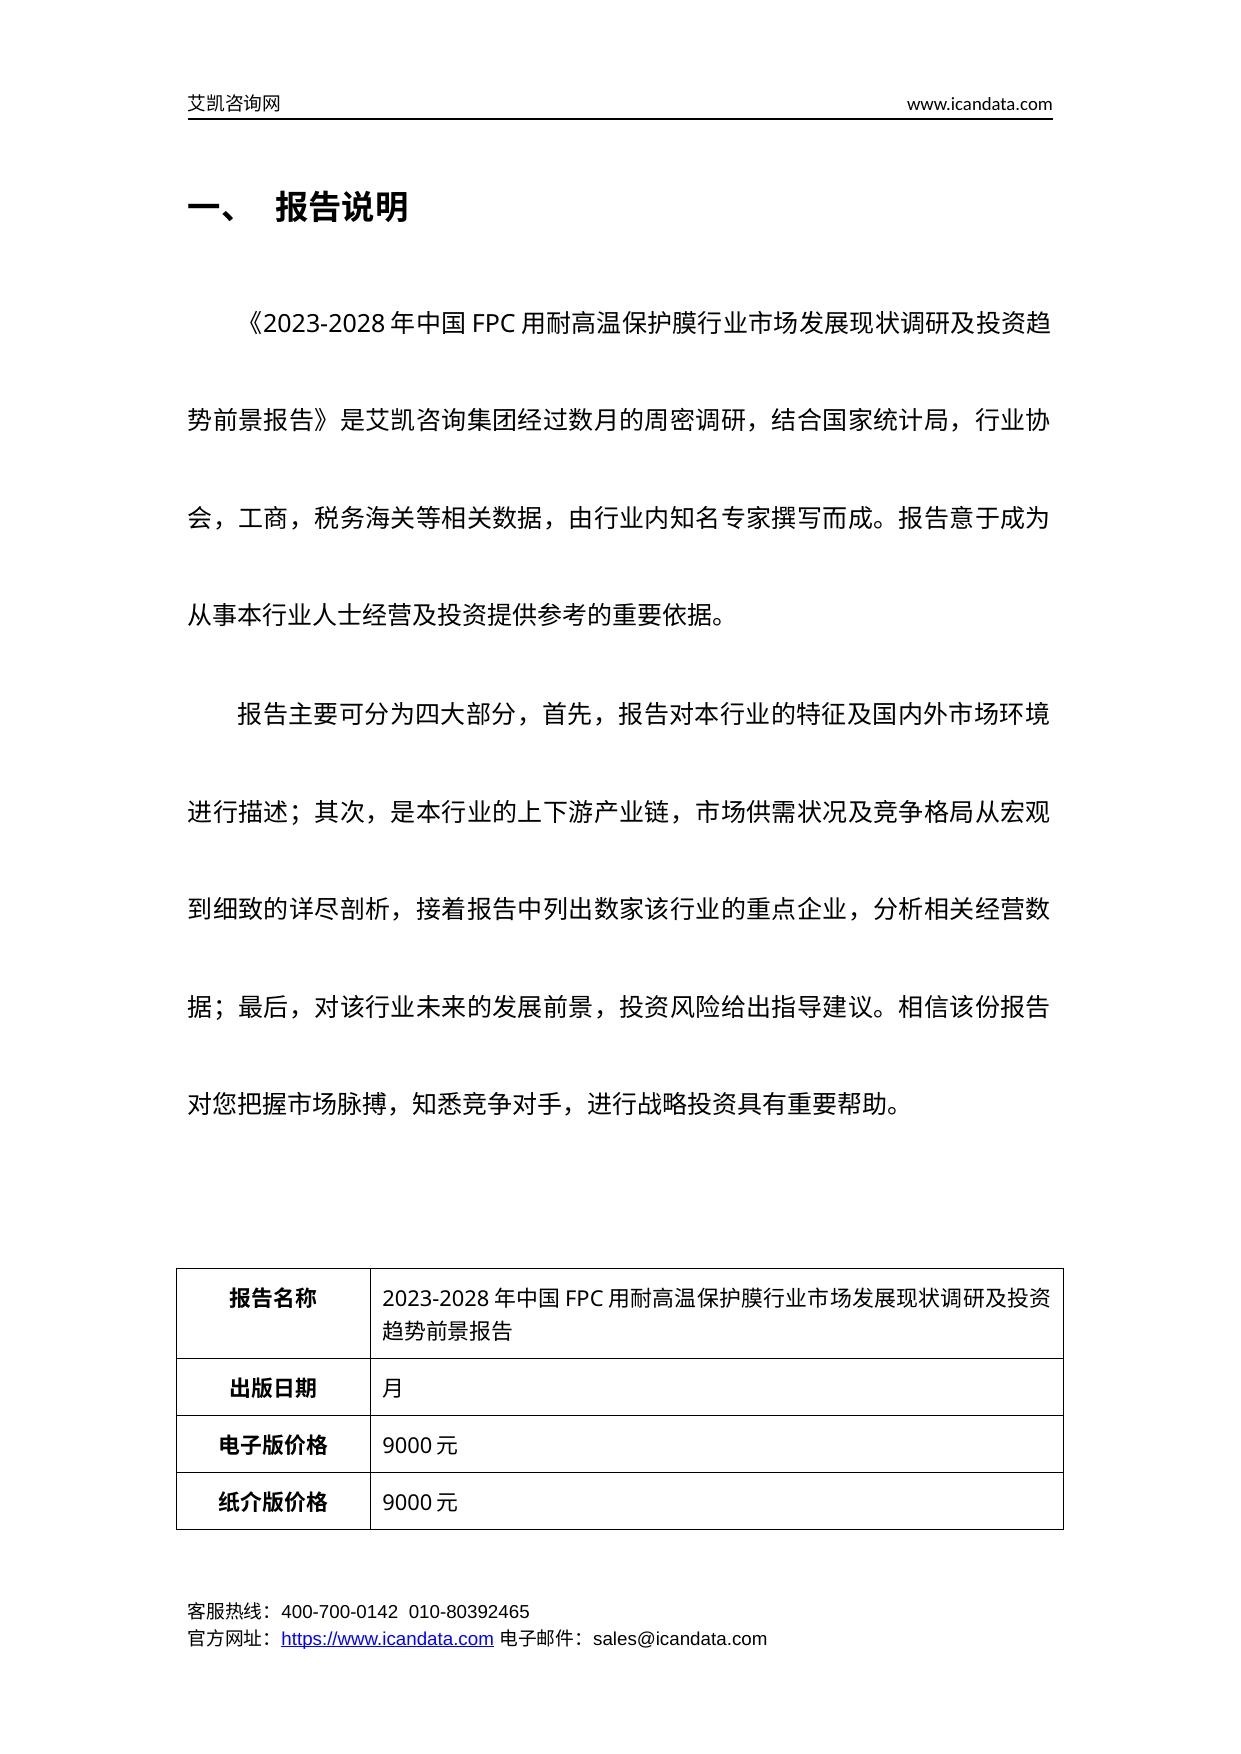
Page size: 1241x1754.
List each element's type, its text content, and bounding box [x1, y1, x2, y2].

table_cell 9000元 [371, 1473, 1063, 1529]
subtitle 报告说明 [187, 172, 1053, 237]
table_cell 月 [371, 1359, 1063, 1415]
table_cell 纸介版价格 [177, 1473, 370, 1529]
text 《2023-2028年中国FPC用耐高温保护膜行业市场发展现状调研及投资趋势前景报告》是艾凯咨询集团经过数月的周密调研，结合国家统计局，行业协会，工商，税务海关等相关数据，由行业内知名专家撰写而成。报告意于成为从事本行业人士经营及投资提供参考的重要依据。 [187, 289, 1053, 646]
table_header 报告名称 [177, 1269, 370, 1358]
table_header 2023-2028年中国FPC用耐高温保护膜行业市场发展现状调研及投资趋势前景报告 [371, 1269, 1063, 1358]
table_cell 电子版价格 [177, 1416, 370, 1472]
text 报告主要可分为四大部分，首先，报告对本行业的特征及国内外市场环境进行描述；其次，是本行业的上下游产业链，市场供需状况及竞争格局从宏观到细致的详尽剖析，接着报告中列出数家该行业的重点企业，分析相关经营数据；最后，对该行业未来的发展前景，投资风险给出指导建议。相信该份报告对您把握市场脉搏，知悉竞争对手，进行战略投资具有重要帮助。 [187, 681, 1053, 1136]
table_cell 9000元 [371, 1416, 1063, 1472]
table_cell 出版日期 [177, 1359, 370, 1415]
